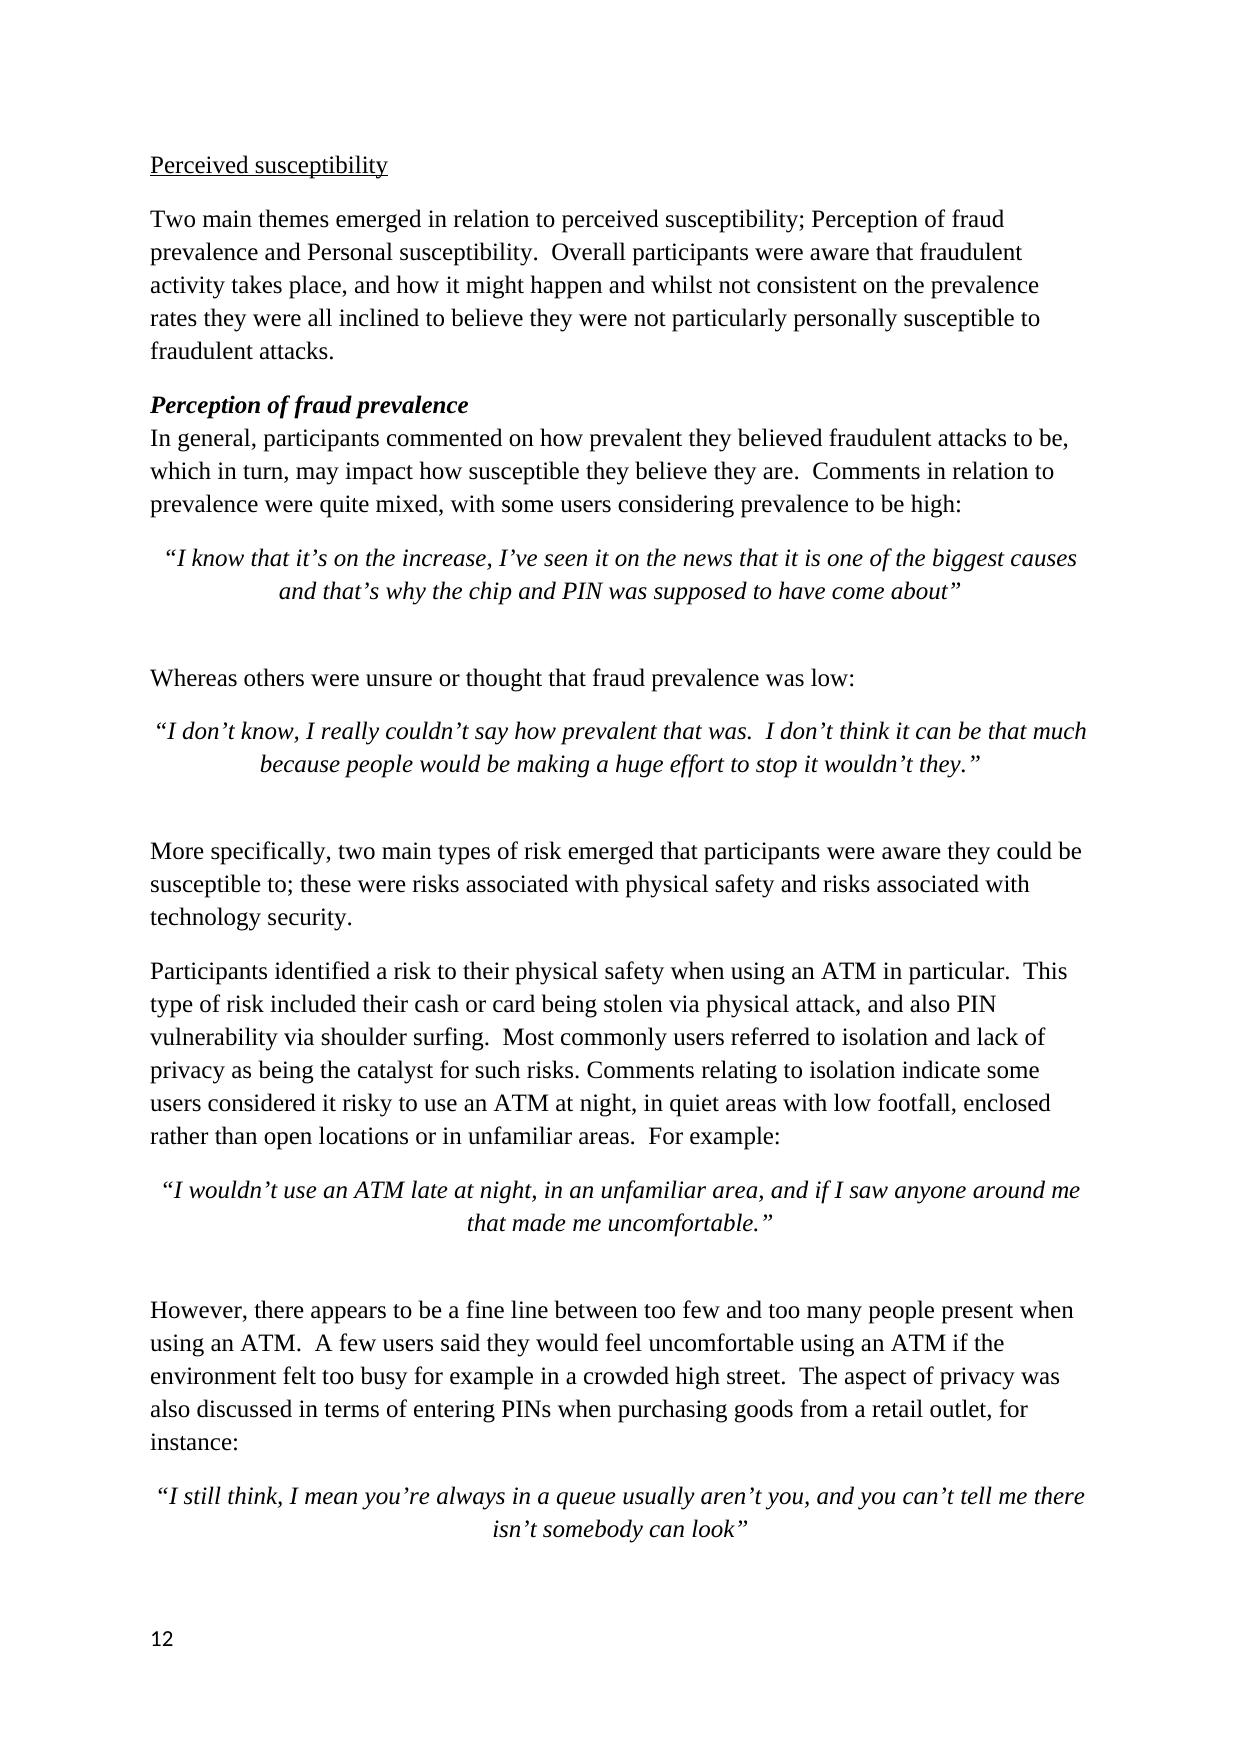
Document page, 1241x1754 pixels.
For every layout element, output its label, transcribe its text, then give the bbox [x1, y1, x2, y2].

text More specifically, two main types of risk emerged that participants were aware they could be susceptible to; these were risks associated with physical safety and risks associated with technology security. [150, 836, 1090, 931]
text However, there appears to be a fine line between too few and too many people present when using an ATM. A few users said they would feel uncomfortable using an ATM if the environment felt too busy for example in a crowded high street. The aspect of privacy was also discussed in terms of entering PINs when purchasing goods from a retail outlet, for instance: [150, 1295, 1090, 1456]
text Perceived susceptibility [150, 150, 1090, 179]
text Participants identified a risk to their physical safety when using an ATM in particular. This type of risk included their cash or card being stolen via physical attack, and also PIN vulnerability via shoulder surfing. Most commonly users referred to isolation and lack of privacy as being the catalyst for such risks. Comments relating to isolation indicate some users considered it risky to use an ATM at night, in quiet areas with low footfall, enclosed rather than open locations or in unfamiliar areas. For example: [150, 956, 1090, 1150]
text “I don’t know, I really couldn’t say how prevalent that was. I don’t think it can be that much because people would be making a huge effort to stop it wouldn’t they.” [150, 716, 1090, 778]
text “I know that it’s on the increase, I’ve seen it on the news that it is one of the biggest causes and that’s why the chip and PIN was supposed to have come about” [150, 543, 1090, 604]
text Two main themes emerged in relation to perceived susceptibility; Perception of fraud prevalence and Personal susceptibility. Overall participants were aware that fraudulent activity takes place, and how it might happen and whilst not consistent on the prevalence rates they were all inclined to believe they were not particularly personally susceptible to fraudulent attacks. [150, 204, 1090, 365]
text In general, participants commented on how prevalent they believed fraudulent attacks to be, which in turn, may impact how susceptible they believe they are. Comments in relation to prevalence were quite mixed, with some users considering prevalence to be high: [150, 423, 1090, 518]
text “I still think, I mean you’re always in a queue usually aren’t you, and you can’t tell me there isn’t somebody can look” [150, 1481, 1090, 1543]
text “I wouldn’t use an ATM late at night, in an unfamiliar area, and if I saw anyone around me that made me uncomfortable.” [150, 1175, 1090, 1237]
text Perception of fraud prevalence [150, 390, 1090, 418]
text Whereas others were unsure or thought that fraud prevalence was low: [150, 663, 1090, 691]
